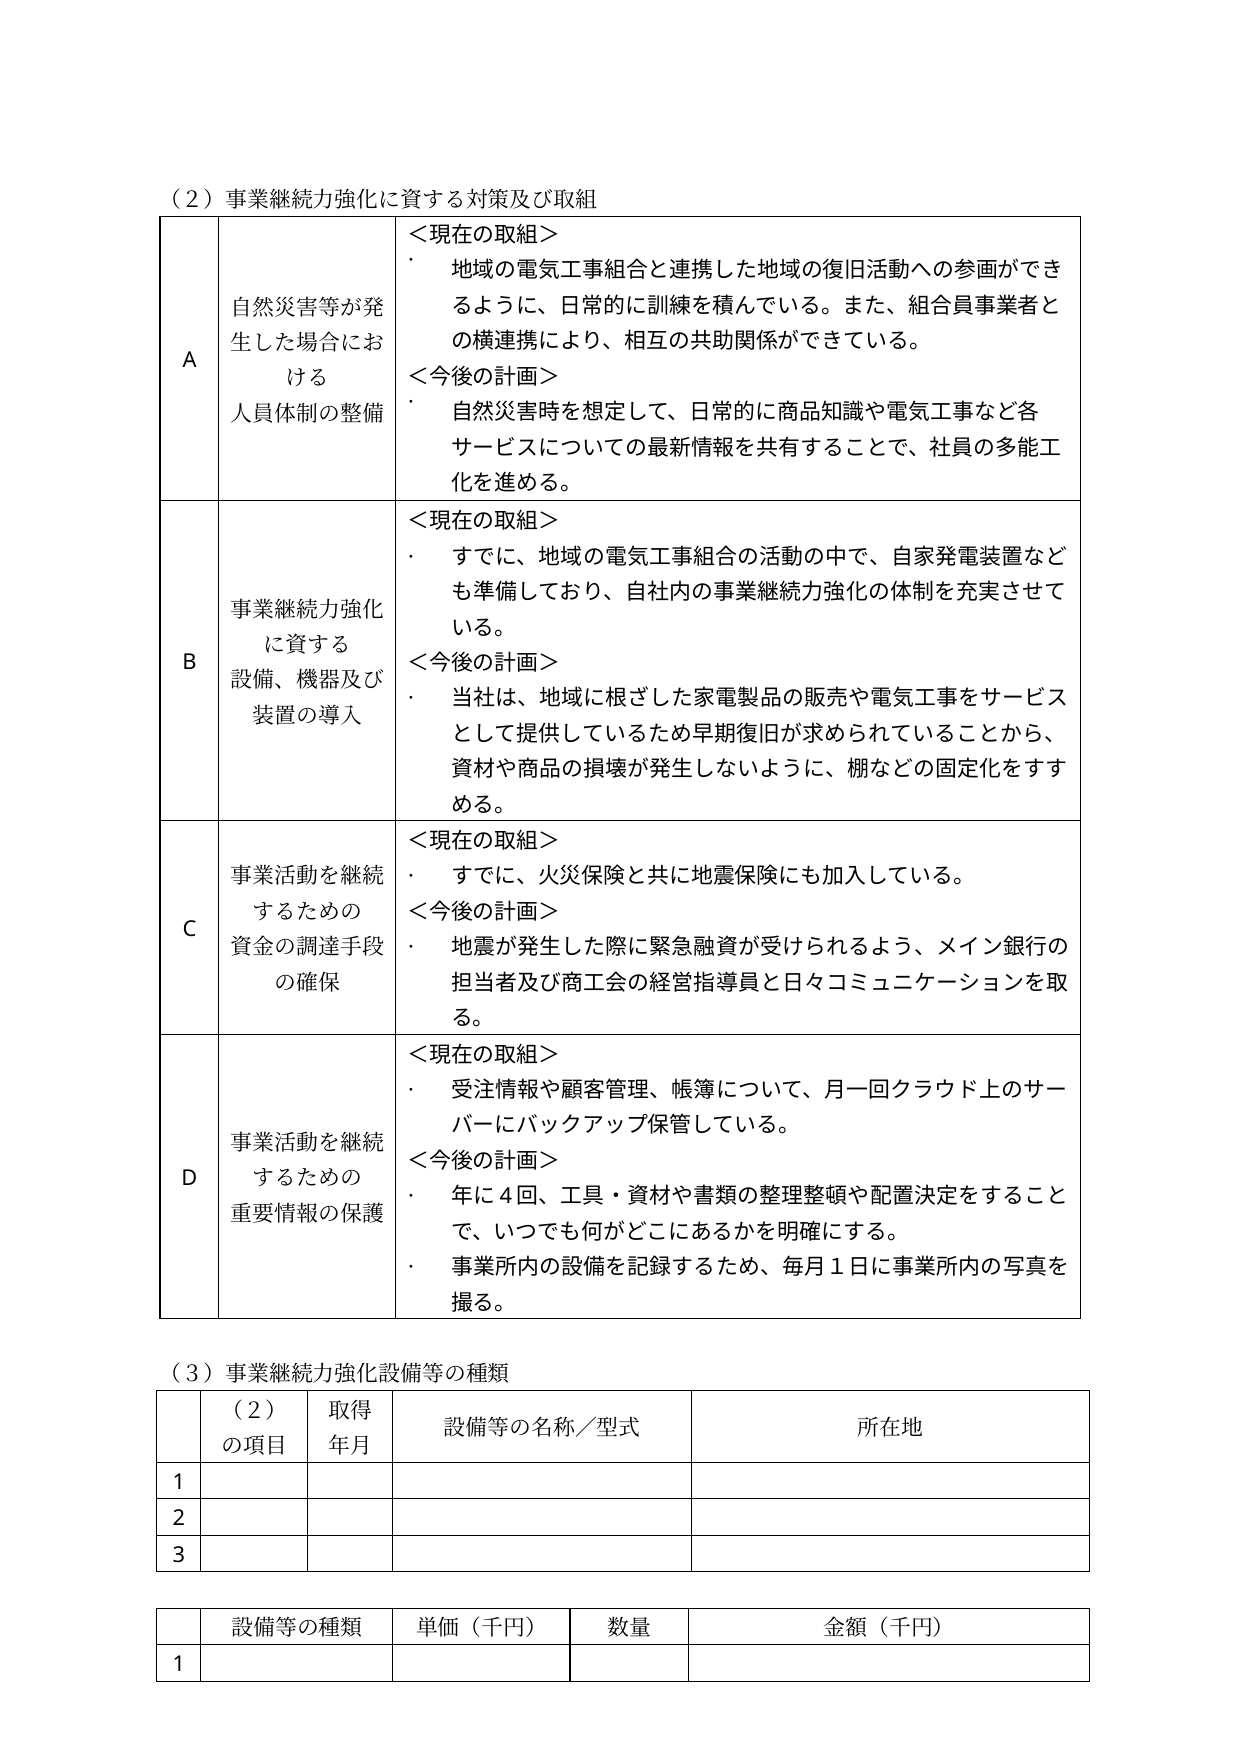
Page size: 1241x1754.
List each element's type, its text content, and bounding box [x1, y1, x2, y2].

table_header 自然災害等が発生した場合における 人員体制の整備 [219, 217, 395, 500]
table_header 数量 [571, 1609, 688, 1644]
table_header [157, 1609, 200, 1644]
table_cell [201, 1536, 307, 1571]
table_cell ＜現在の取組＞ 受注情報や顧客管理、帳簿について、月一回クラウド上のサーバーにバックアップ保管している。 ＜今後の計画＞ 年に4回、工具・資材や書類の整理整頓や配置決定をすることで、いつでも何がどこにあるかを明確にする。 事業所内の設備を記録するため、毎月１日に事業所内の写真を撮る。 [396, 1035, 1080, 1318]
table_header 取得 年月 [308, 1391, 392, 1462]
table_cell [393, 1536, 691, 1571]
table_cell 事業活動を継続するための 重要情報の保護 [219, 1035, 395, 1318]
table_cell [201, 1499, 307, 1535]
table_cell [308, 1463, 392, 1498]
table_cell ＜現在の取組＞ すでに、地域の電気工事組合の活動の中で、自家発電装置なども準備しており、自社内の事業継続力強化の体制を充実させている。 ＜今後の計画＞ 当社は、地域に根ざした家電製品の販売や電気工事をサービスとして提供しているため早期復旧が求められていることから、資材や商品の損壊が発生しないように、棚などの固定化をすすめる。 [396, 501, 1080, 820]
table_header 単価（千円） [393, 1609, 569, 1644]
table_cell [393, 1645, 569, 1681]
text （３）事業継続力強化設備等の種類 [159, 1354, 1081, 1390]
table_header 金額（千円） [689, 1609, 1089, 1644]
table_cell [692, 1499, 1089, 1535]
table_cell [571, 1645, 688, 1681]
table_cell 2 [157, 1499, 200, 1535]
table_cell [308, 1499, 392, 1535]
table_header （２）の項目 [201, 1391, 307, 1462]
table_cell 1 [157, 1645, 200, 1681]
table_header 所在地 [692, 1391, 1089, 1462]
table_cell C [161, 821, 218, 1034]
table_cell [393, 1463, 691, 1498]
table_cell [201, 1645, 392, 1681]
table_cell B [161, 501, 218, 820]
table_cell D [161, 1035, 218, 1318]
table_cell [201, 1463, 307, 1498]
table_header [157, 1391, 200, 1462]
table_header A [161, 217, 218, 500]
table_cell [689, 1645, 1089, 1681]
table_header 設備等の種類 [201, 1609, 392, 1644]
table_cell ＜現在の取組＞ すでに、火災保険と共に地震保険にも加入している。 ＜今後の計画＞ 地震が発生した際に緊急融資が受けられるよう、メイン銀行の担当者及び商工会の経営指導員と日々コミュニケーションを取る。 [396, 821, 1080, 1034]
table_cell [692, 1536, 1089, 1571]
table_cell [692, 1463, 1089, 1498]
table_cell 3 [157, 1536, 200, 1571]
table_header ＜現在の取組＞ 地域の電気工事組合と連携した地域の復旧活動への参画ができるように、日常的に訓練を積んでいる。また、組合員事業者との横連携により、相互の共助関係ができている。 ＜今後の計画＞ 自然災害時を想定して、日常的に商品知識や電気工事など各サービスについての最新情報を共有することで、社員の多能工化を進める。 [396, 217, 1080, 500]
table_cell [393, 1499, 691, 1535]
table_cell [308, 1536, 392, 1571]
table_cell 事業継続力強化に資する 設備、機器及び装置の導入 [219, 501, 395, 820]
table_cell 1 [157, 1463, 200, 1498]
text （２）事業継続力強化に資する対策及び取組 [159, 181, 1081, 216]
table_header 設備等の名称／型式 [393, 1391, 691, 1462]
table_cell 事業活動を継続するための 資金の調達手段の確保 [219, 821, 395, 1034]
